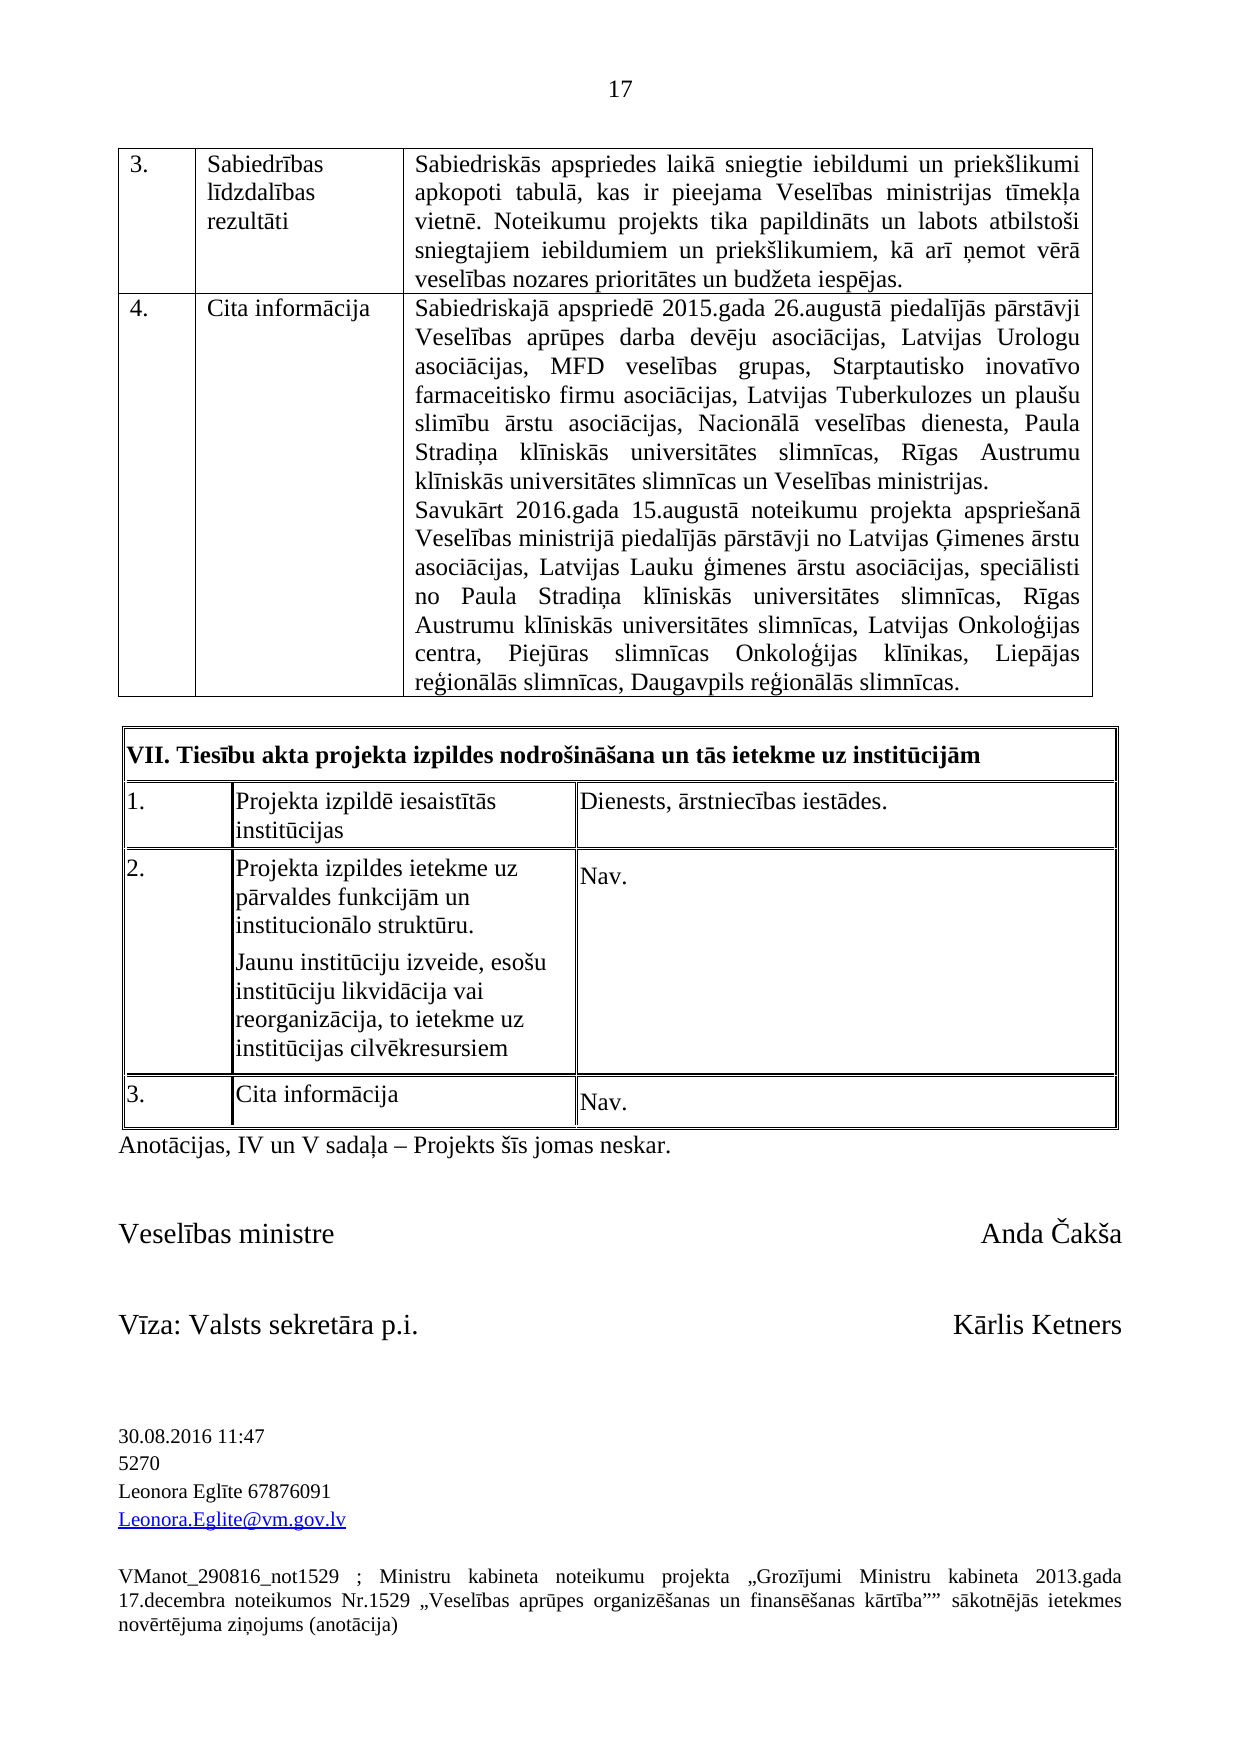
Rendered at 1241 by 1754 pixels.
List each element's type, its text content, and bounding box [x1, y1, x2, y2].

table_cell Nav. [576, 847, 1117, 1073]
table_cell 4. [119, 294, 195, 696]
table_cell Sabiedriskajā apspriedē 2015.gada 26.augustā piedalījās pārstāvji Veselības aprūpes darba devēju asociācijas, Latvijas Urologu asociācijas, MFD veselības grupas, Starptautisko inovatīvo farmaceitisko firmu asociācijas, Latvijas Tuberkulozes un plaušu slimību ārstu asociācijas, Nacionālā veselības dienesta, Paula Stradiņa klīniskās universitātes slimnīcas, Rīgas Austrumu klīniskās universitātes slimnīcas un Veselības ministrijas. Savukārt 2016.gada 15.augustā noteikumu projekta apspriešanā Veselības ministrijā piedalījās pārstāvji no Latvijas Ģimenes ārstu asociācijas, Latvijas Lauku ģimenes ārstu asociācijas, speciālisti no Paula Stradiņa klīniskās universitātes slimnīcas, Rīgas Austrumu klīniskās universitātes slimnīcas, Latvijas Onkoloģijas centra, Piejūras slimnīcas Onkoloģijas klīnikas, Liepājas reģionālās slimnīcas, Daugavpils reģionālās slimnīcas. [404, 294, 1092, 696]
table_cell Nav. [576, 1073, 1116, 1127]
text Leonora.Eglite@vm.gov.lv [118, 1507, 1122, 1531]
text Anotācijas, IV un V sadaļa – Projekts šīs jomas neskar. [118, 1130, 1122, 1159]
text Leonora Eglīte 67876091 [118, 1479, 1122, 1503]
text 5270 [118, 1451, 1122, 1475]
table_cell 3. [119, 149, 195, 292]
table_cell 3. [125, 1073, 232, 1127]
table_cell Dienests, ārstniecības iestādes. [576, 780, 1117, 847]
table_cell Cita informācija [232, 1077, 576, 1127]
text Veselības ministre Anda Čakša [118, 1216, 1202, 1250]
text Vīza: Valsts sekretāra p.i. Kārlis Ketners [118, 1307, 1122, 1341]
table_cell Projekta izpildes ietekme uz pārvaldes funkcijām un institucionālo struktūru. Jaunu institūciju izveide, esošu institūciju likvidācija vai reorganizācija, to ietekme uz institūcijas cilvēkresursiem [234, 850, 575, 1073]
text 30.08.2016 11:47 [118, 1424, 1122, 1448]
table_cell Sabiedriskās apspriedes laikā sniegtie iebildumi un priekšlikumi apkopoti tabulā, kas ir pieejama Veselības ministrijas tīmekļa vietnē. Noteikumu projekts tika papildināts un labots atbilstoši sniegtajiem iebildumiem un priekšlikumiem, kā arī ņemot vērā veselības nozares prioritātes un budžeta iespējas. [404, 149, 1092, 292]
table_cell Projekta izpildē iesaistītās institūcijas [234, 783, 575, 847]
table_header VII. Tiesību akta projekta izpildes nodrošināšana un tās ietekme uz institūcijām [125, 729, 1115, 780]
table_cell 1. [123, 780, 232, 847]
table_cell Sabiedrības līdzdalības rezultāti [196, 149, 403, 292]
table_cell 2. [123, 847, 232, 1073]
table_cell Cita informācija [196, 294, 403, 696]
